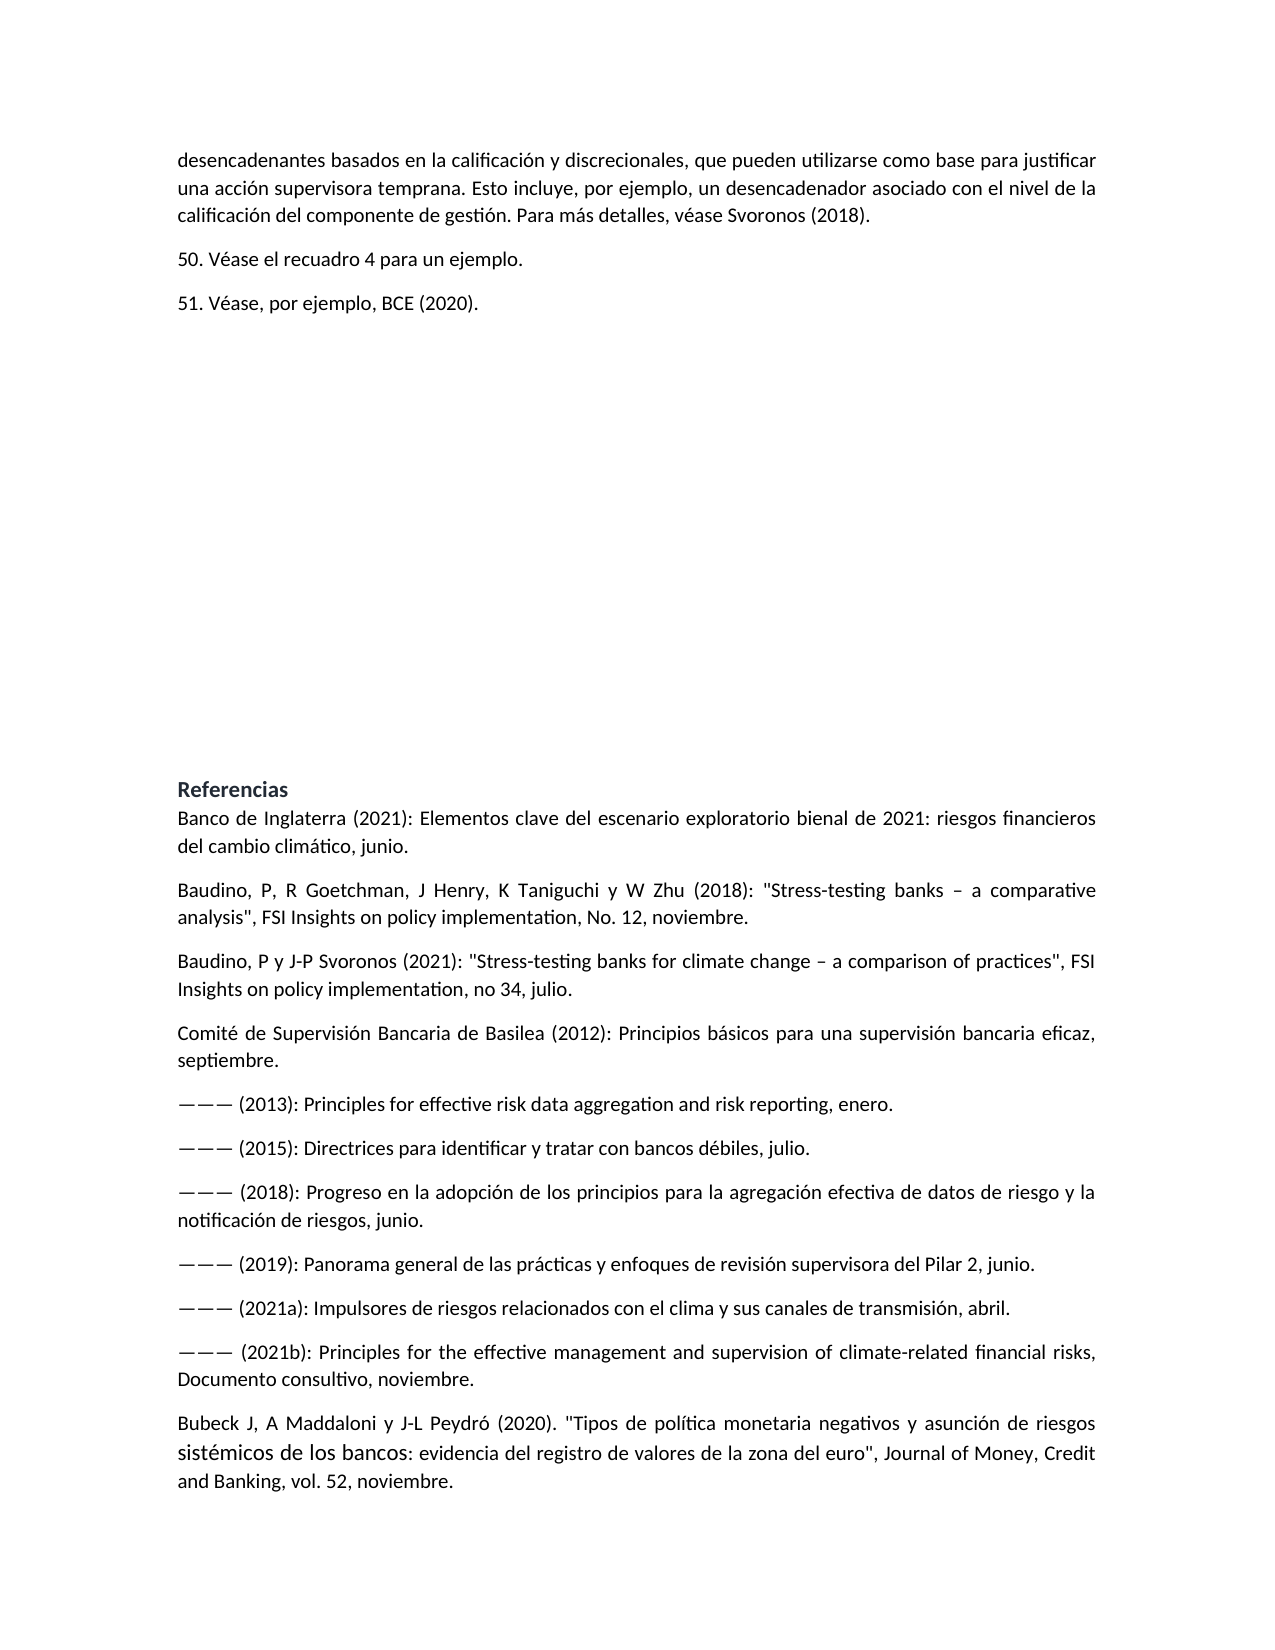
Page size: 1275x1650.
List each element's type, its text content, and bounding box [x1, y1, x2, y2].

text Banco de Inglaterra (2021): Elementos clave del escenario exploratorio bienal de 2021: riesgos financieros del cambio climático, junio. [177, 805, 1098, 858]
text Baudino, P y J-P Svoronos (2021): "Stress-testing banks for climate change – a comparison of practices", FSI Insights on policy implementation, no 34, julio. [177, 948, 1098, 1001]
text ——— (2013): Principles for effective risk data aggregation and risk reporting, enero. [177, 1091, 1098, 1117]
text Comité de Supervisión Bancaria de Basilea (2012): Principios básicos para una supervisión bancaria eficaz, septiembre. [177, 1020, 1098, 1073]
text ——— (2019): Panorama general de las prácticas y enfoques de revisión supervisora del Pilar 2, junio. [177, 1251, 1098, 1276]
text Bubeck J, A Maddaloni y J-L Peydró (2020). "Tipos de política monetaria negativos y asunción de riesgos sistémicos de los bancos: evidencia del registro de valores de la zona del euro", Journal of Money, Credit and Banking, vol. 52, noviembre. [177, 1410, 1098, 1493]
text ——— (2021a): Impulsores de riesgos relacionados con el clima y sus canales de transmisión, abril. [177, 1295, 1098, 1320]
text ——— (2018): Progreso en la adopción de los principios para la agregación efectiva de datos de riesgo y la notificación de riesgos, junio. [177, 1179, 1098, 1232]
text 51. Véase, por ejemplo, BCE (2020). [177, 291, 1098, 316]
text ——— (2021b): Principles for the effective management and supervision of climate-related financial risks, Documento consultivo, noviembre. [177, 1339, 1098, 1392]
text Baudino, P, R Goetchman, J Henry, K Taniguchi y W Zhu (2018): "Stress-testing banks – a comparative analysis", FSI Insights on policy implementation, No. 12, noviembre. [177, 877, 1098, 930]
text ——— (2015): Directrices para identificar y tratar con bancos débiles, julio. [177, 1135, 1098, 1161]
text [177, 148, 1098, 228]
text Referencias [177, 775, 1098, 803]
text 50. Véase el recuadro 4 para un ejemplo. [177, 246, 1098, 272]
